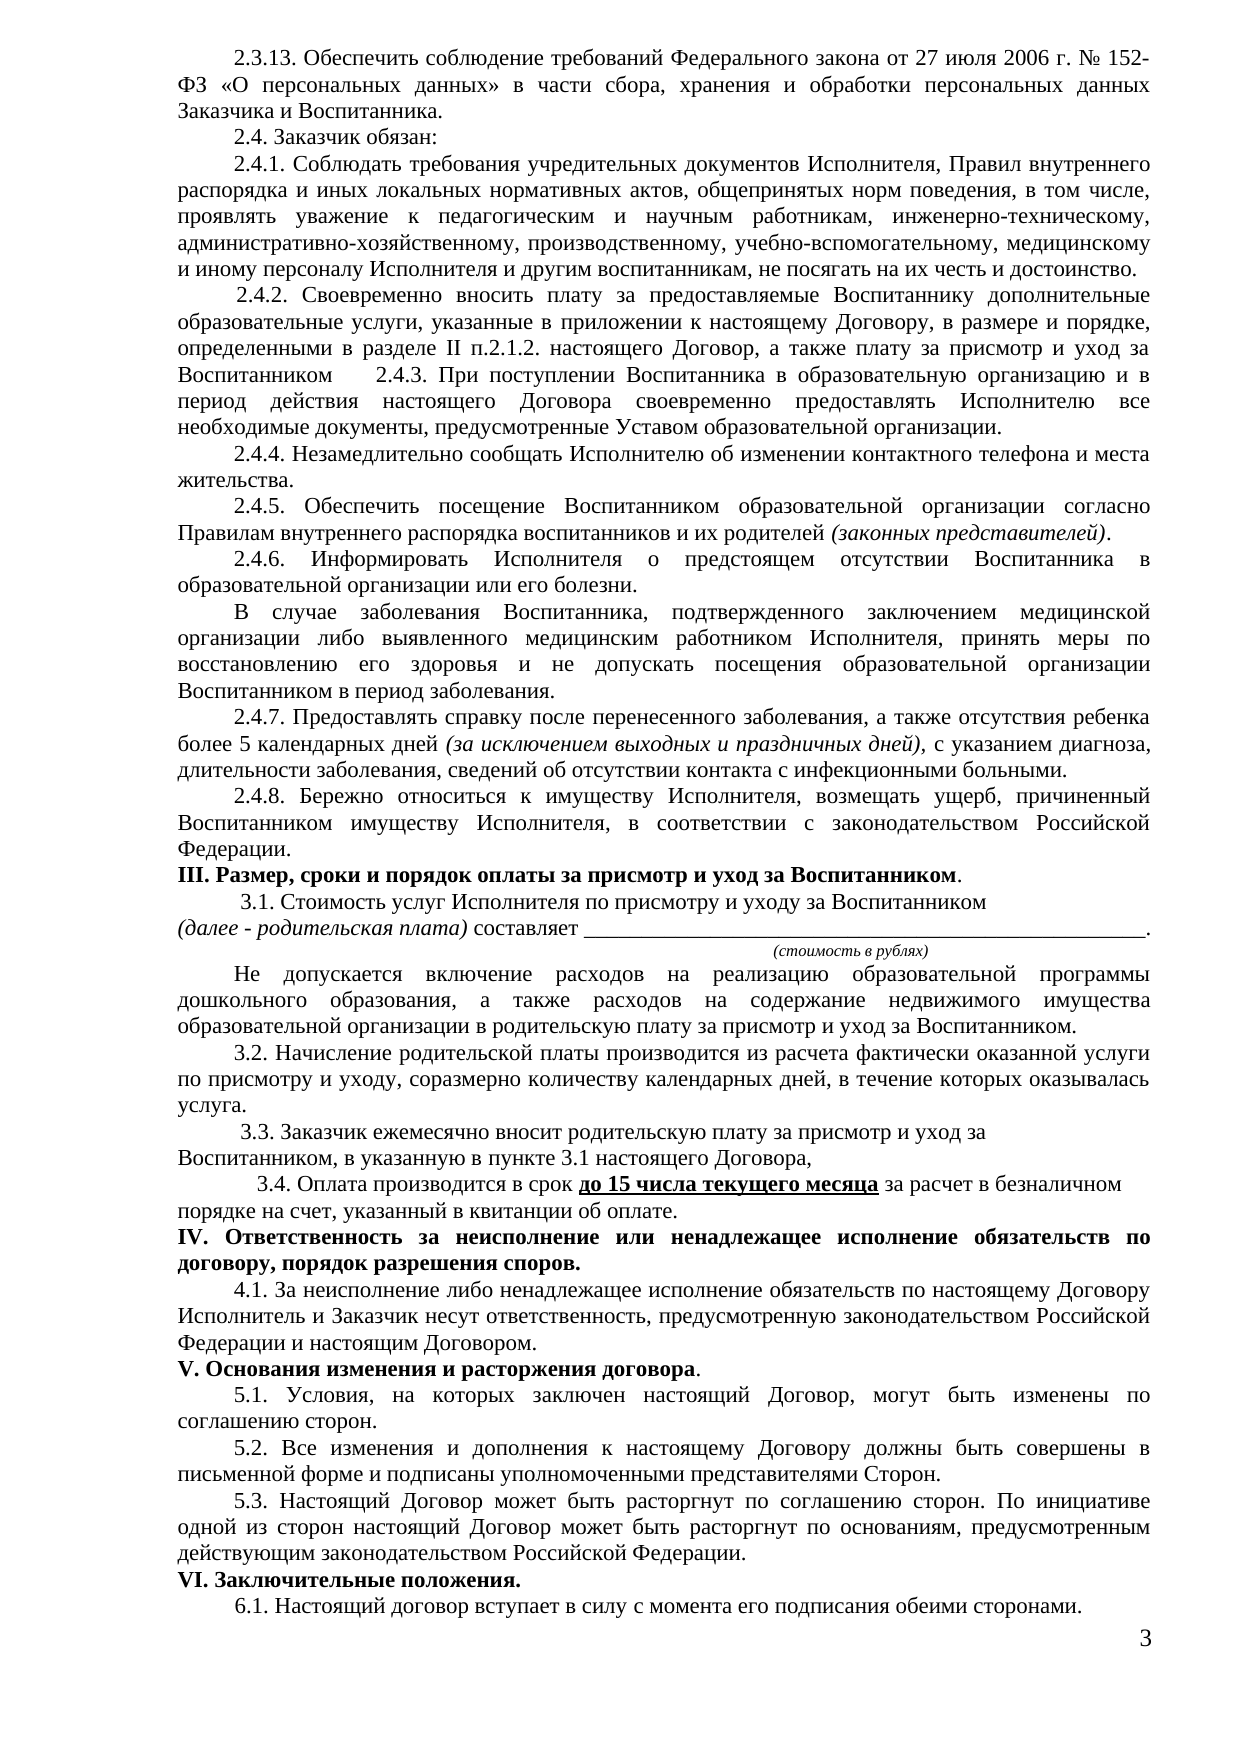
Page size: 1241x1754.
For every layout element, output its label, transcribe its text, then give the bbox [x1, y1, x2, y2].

text 2.4.5. Обеспечить посещение Воспитанником образовательной организации согласно Правилам внутреннего распорядка воспитанников и их родителей (законных представителей). [177, 492, 1152, 545]
text 2.4. Заказчик обязан: [177, 123, 1152, 150]
text В случае заболевания Воспитанника, подтвержденного заключением медицинской организации либо выявленного медицинским работником Исполнителя, принять меры по восстановлению его здоровья и не допускать посещения образовательной организации Воспитанником в период заболевания. [177, 598, 1152, 703]
text 2.4.6. Информировать Исполнителя о предстоящем отсутствии Воспитанника в образовательной организации или его болезни. [177, 545, 1152, 598]
text 5.2. Все изменения и дополнения к настоящему Договору должны быть совершены в письменной форме и подписаны уполномоченными представителями Сторон. [177, 1434, 1152, 1487]
text Не допускается включение расходов на реализацию образовательной программы дошкольного образования, а также расходов на содержание недвижимого имущества образовательной организации в родительскую плату за присмотр и уход за Воспитанником. [177, 959, 1152, 1039]
text 6.1. Настоящий договор вступает в силу с момента его подписания обеими сторонами. [177, 1592, 1152, 1618]
text 3.1. Стоимость услуг Исполнителя по присмотру и уходу за Воспитанником [177, 888, 1152, 914]
text 5.1. Условия, на которых заключен настоящий Договор, могут быть изменены по соглашению сторон. [177, 1381, 1152, 1434]
text IV. Ответственность за неисполнение или ненадлежащее исполнение обязательств по договору, порядок разрешения споров. [177, 1223, 1152, 1276]
text 2.4.1. Соблюдать требования учредительных документов Исполнителя, Правил внутреннего распорядка и иных локальных нормативных актов, общепринятых норм поведения, в том числе, проявлять уважение к педагогическим и научным работникам, инженерно-техническому, административно-хозяйственному, производственному, учебно-вспомогательному, медицинскому и иному персоналу Исполнителя и другим воспитанникам, не посягать на их честь и достоинство. [177, 150, 1152, 282]
text 2.4.8. Бережно относиться к имуществу Исполнителя, возмещать ущерб, причиненный Воспитанником имуществу Исполнителя, в соответствии с законодательством Российской Федерации. [177, 782, 1152, 861]
text (далее - родительская плата) составляет _________________________________________________. [177, 914, 1152, 940]
text 3.4. Оплата производится в срок до 15 числа текущего месяца за расчет в безналичном порядке на счет, указанный в квитанции об оплате. [177, 1170, 1152, 1223]
text III. Размер, сроки и порядок оплаты за присмотр и уход за Воспитанником. [177, 861, 1152, 888]
text (стоимость в рублях) [177, 940, 1152, 959]
text 2.4.4. Незамедлительно сообщать Исполнителю об изменении контактного телефона и места жительства. [177, 440, 1152, 492]
text 3.3. Заказчик ежемесячно вносит родительскую плату за присмотр и уход за Воспитанником, в указанную в пункте 3.1 настоящего Договора, [177, 1118, 1152, 1170]
text 4.1. За неисполнение либо ненадлежащее исполнение обязательств по настоящему Договору Исполнитель и Заказчик несут ответственность, предусмотренную законодательством Российской Федерации и настоящим Договором. [177, 1276, 1152, 1355]
text 2.4.7. Предоставлять справку после перенесенного заболевания, а также отсутствия ребенка более 5 календарных дней (за исключением выходных и праздничных дней), с указанием диагноза, длительности заболевания, сведений об отсутствии контакта с инфекционными больными. [177, 703, 1152, 782]
text 2.3.13. Обеспечить соблюдение требований Федерального закона от 27 июля 2006 г. № 152-ФЗ «О персональных данных» в части сбора, хранения и обработки персональных данных Заказчика и Воспитанника. [177, 44, 1152, 123]
text VI. Заключительные положения. [177, 1566, 1152, 1592]
text V. Основания изменения и расторжения договора. [177, 1355, 1152, 1381]
text 5.3. Настоящий Договор может быть расторгнут по соглашению сторон. По инициативе одной из сторон настоящий Договор может быть расторгнут по основаниям, предусмотренным действующим законодательством Российской Федерации. [177, 1487, 1152, 1566]
text 3.2. Начисление родительской платы производится из расчета фактически оказанной услуги по присмотру и уходу, соразмерно количеству календарных дней, в течение которых оказывалась услуга. [177, 1039, 1152, 1118]
text 2.4.2. Своевременно вносить плату за предоставляемые Воспитаннику дополнительные образовательные услуги, указанные в приложении к настоящему Договору, в размере и порядке, определенными в разделе II п.2.1.2. настоящего Договор, а также плату за присмотр и уход за Воспитанником 2.4.3. При поступлении Воспитанника в образовательную организацию и в период действия настоящего Договора своевременно предоставлять Исполнителю все необходимые документы, предусмотренные Уставом образовательной организации. [177, 282, 1152, 440]
